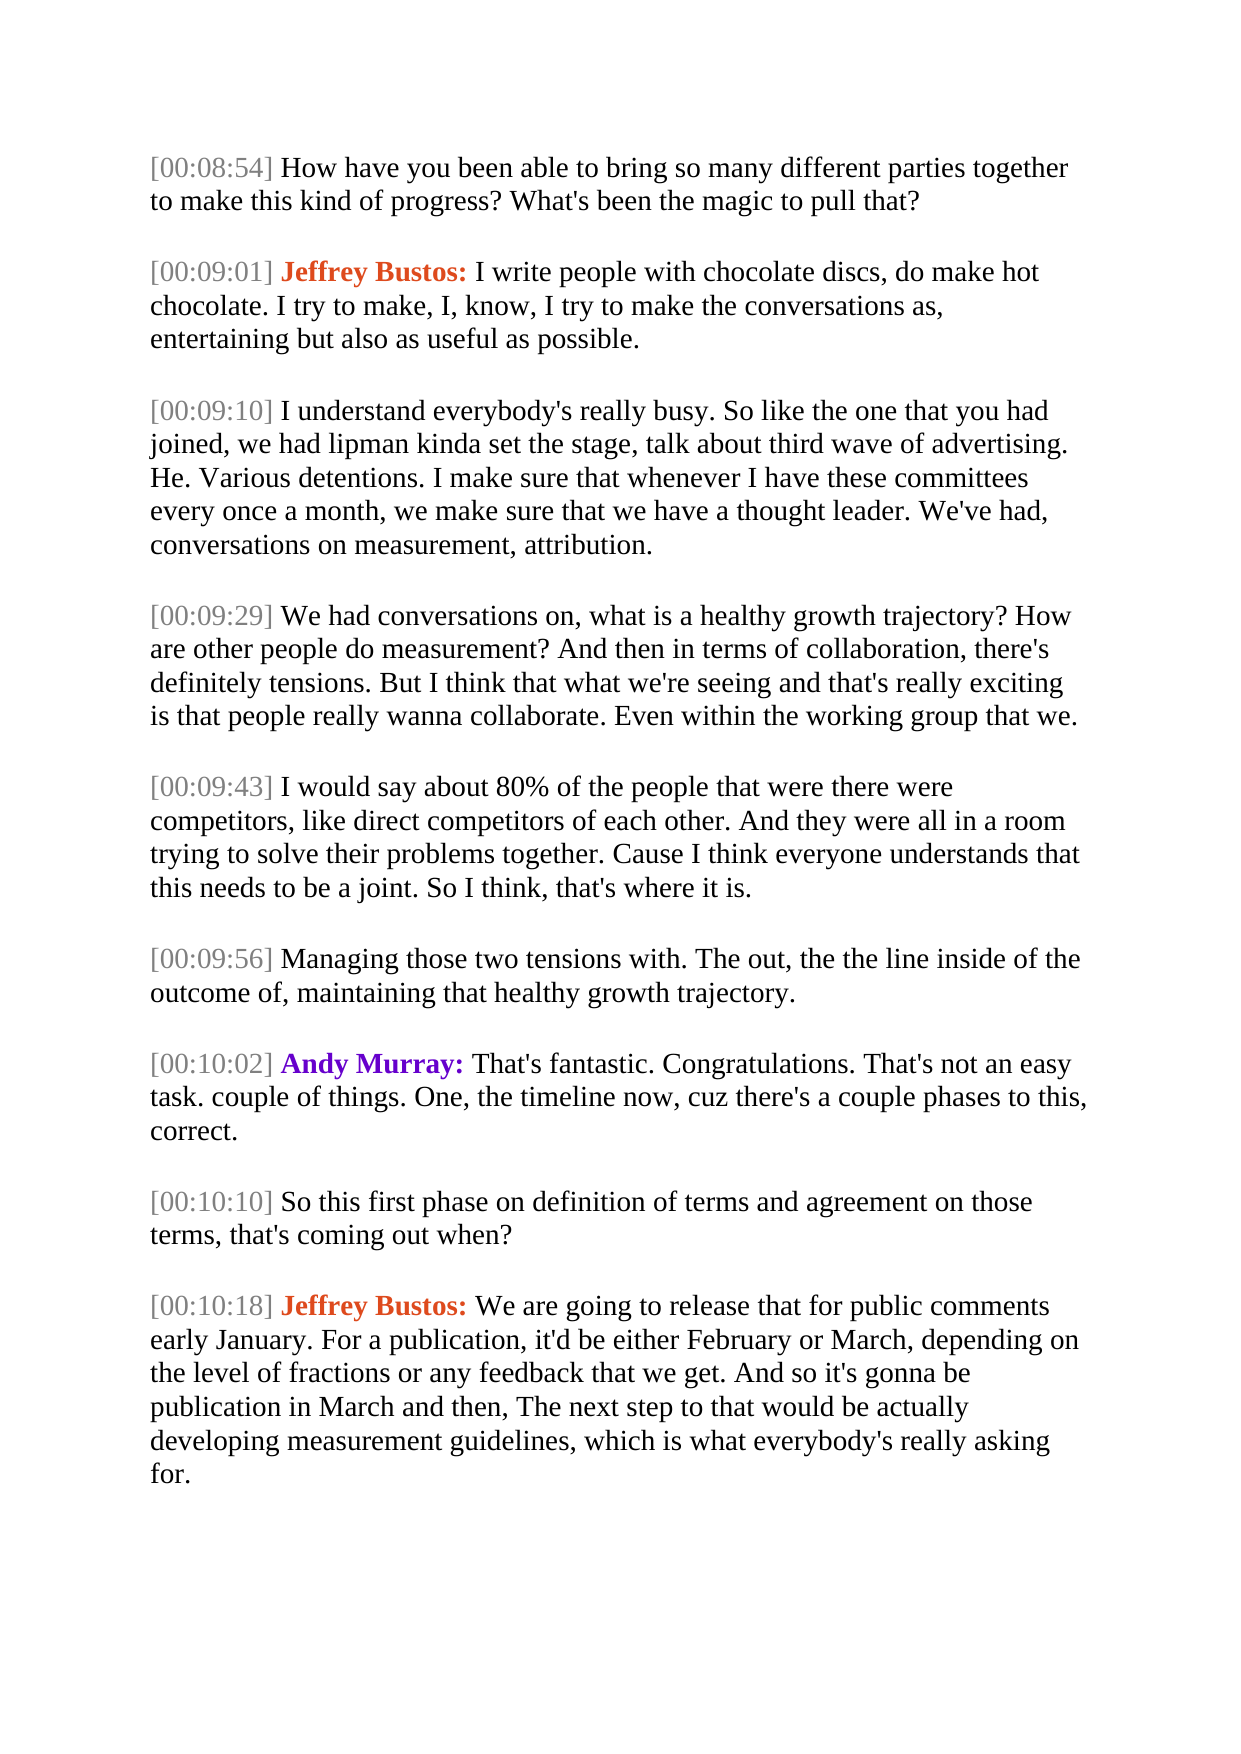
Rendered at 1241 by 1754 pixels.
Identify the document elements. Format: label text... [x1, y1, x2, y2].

text [00:09:10] I understand everybody's really busy. So like the one that you had joined, we had lipman kinda set the stage, talk about third wave of advertising. He. Various detentions. I make sure that whenever I have these committees every once a month, we make sure that we have a thought leader. We've had, conversations on measurement, attribution. [150, 393, 1090, 560]
text [00:09:01] Jeffrey Bustos: I write people with chocolate discs, do make hot chocolate. I try to make, I, know, I try to make the conversations as, entertaining but also as useful as possible. [150, 254, 1090, 355]
text [00:10:02] Andy Murray: That's fantastic. Congratulations. That's not an easy task. couple of things. One, the timeline now, cuz there's a couple phases to this, correct. [150, 1046, 1090, 1146]
text [00:10:10] So this first phase on definition of terms and agreement on those terms, that's coming out when? [150, 1184, 1090, 1251]
text [00:09:29] We had conversations on, what is a healthy growth trajectory? How are other people do measurement? And then in terms of collaboration, there's definitely tensions. But I think that what we're seeing and that's really exciting is that people really wanna collaborate. Even within the working group that we. [150, 598, 1090, 732]
text [00:09:56] Managing those two tensions with. The out, the the line inside of the outcome of, maintaining that healthy growth trajectory. [150, 941, 1090, 1008]
text [00:10:18] Jeffrey Bustos: We are going to release that for public comments early January. For a publication, it'd be either February or March, depending on the level of fractions or any feedback that we get. And so it's gonna be publication in March and then, The next step to that would be actually developing measurement guidelines, which is what everybody's really asking for. [150, 1288, 1090, 1490]
text [00:09:43] I would say about 80% of the people that were there were competitors, like direct competitors of each other. And they were all in a room trying to solve their problems together. Cause I think everyone understands that this needs to be a joint. So I think, that's where it is. [150, 769, 1090, 904]
text [00:08:54] How have you been able to bring so many different parties together to make this kind of progress? What's been the magic to pull that? [150, 150, 1090, 217]
